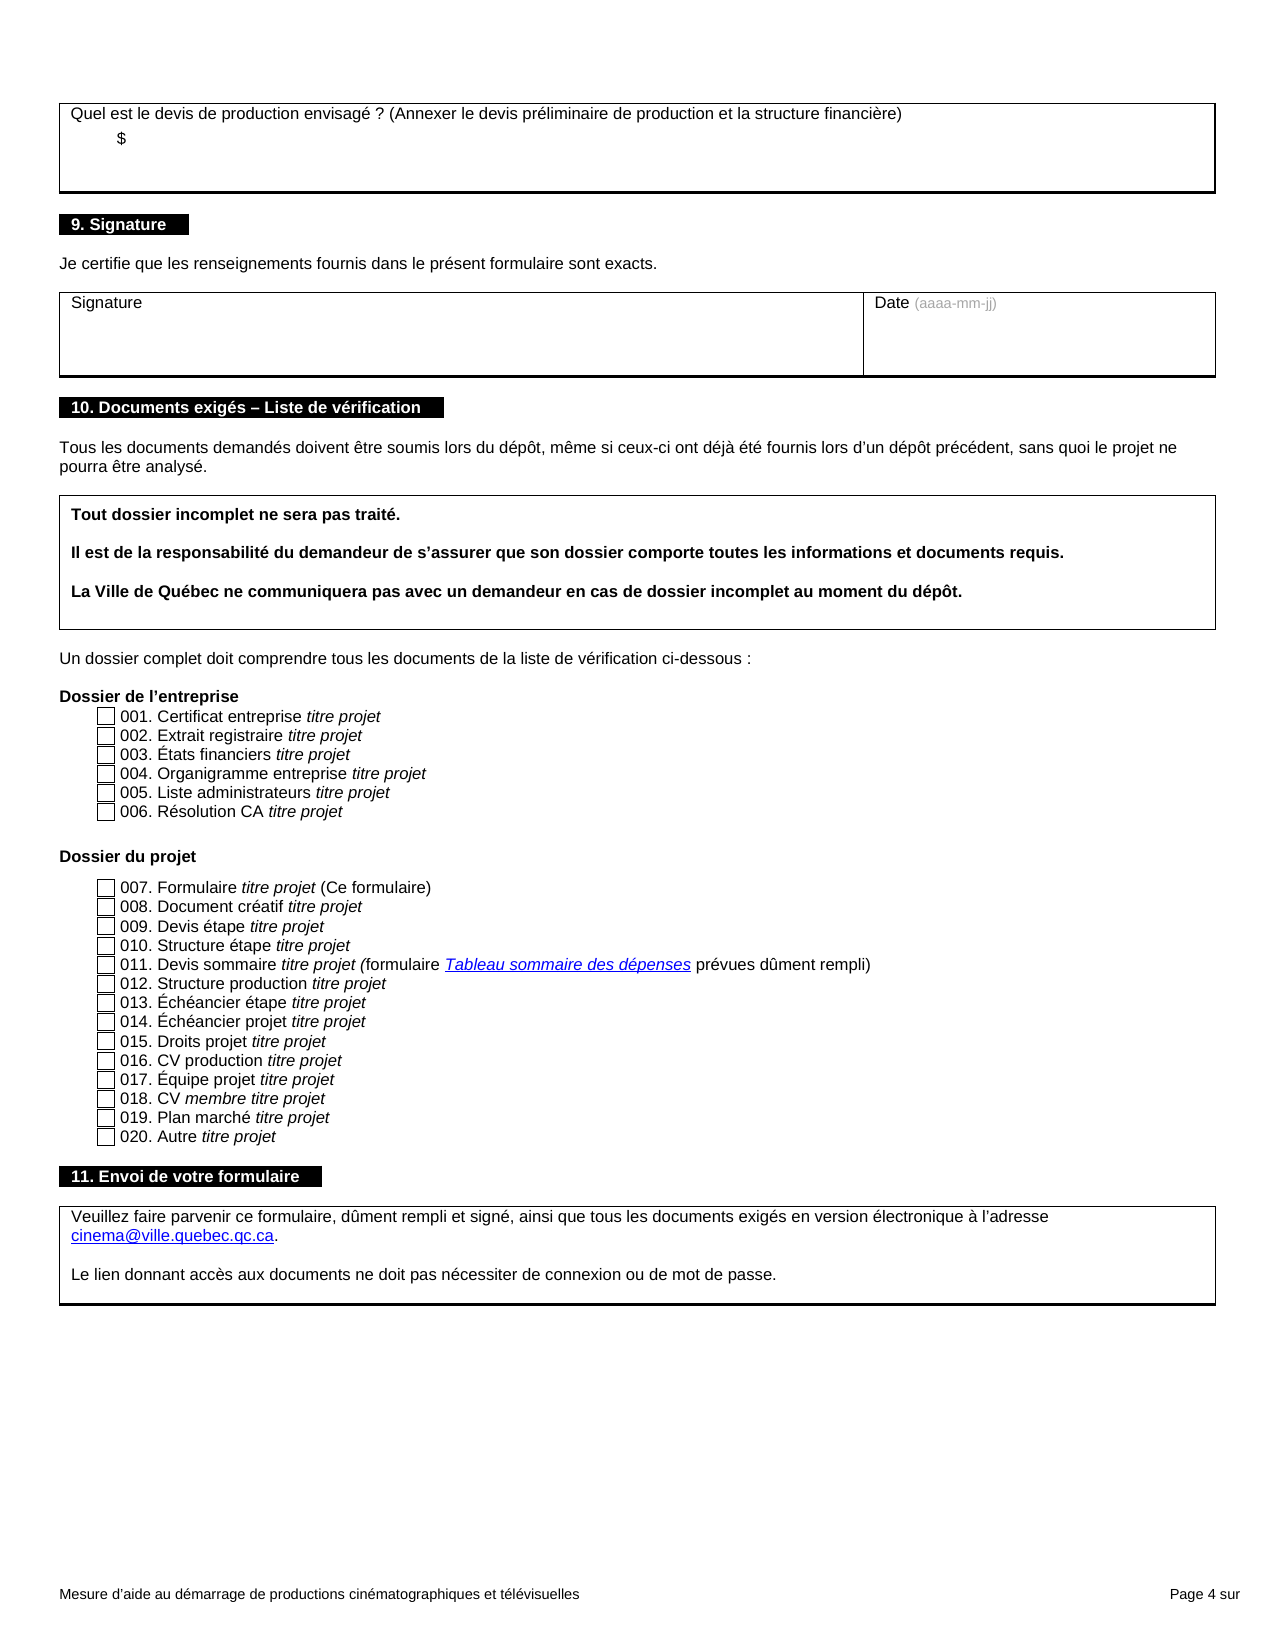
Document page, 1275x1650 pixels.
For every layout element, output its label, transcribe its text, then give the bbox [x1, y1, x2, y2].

text Dossier du projet [59, 846, 1216, 866]
text 004. Organigramme entreprise titre projet [96, 764, 1216, 783]
text 006. Résolution CA titre projet [96, 802, 1216, 821]
text 012. Structure production titre projet [96, 974, 1216, 993]
text 002. Extrait registraire titre projet [96, 726, 1216, 745]
text 016. CV production titre projet [96, 1051, 1216, 1070]
text 019. Plan marché titre projet [96, 1108, 1216, 1127]
table_header Signature [60, 293, 863, 375]
table_header Veuillez faire parvenir ce formulaire, dûment rempli et signé, ainsi que tous les documents exigés en version électronique à l’adresse cinema@ville.quebec.qc.ca. Le lien donnant accès aux documents ne doit pas nécessiter de connexion ou de mot de passe. [60, 1207, 1215, 1303]
text Tous les documents demandés doivent être soumis lors du dépôt, même si ceux-ci ont déjà été fournis lors d’un dépôt précédent, sans quoi le projet ne pourra être analysé. [59, 437, 1216, 476]
text 018. CV membre titre projet [96, 1089, 1216, 1108]
table_header Tout dossier incomplet ne sera pas traité. Il est de la responsabilité du demandeur de s’assurer que son dossier comporte toutes les informations et documents requis. La Ville de Québec ne communiquera pas avec un demandeur en cas de dossier incomplet au moment du dépôt. [60, 496, 1215, 629]
text 017. Équipe projet titre projet [96, 1070, 1216, 1089]
text Je certifie que les renseignements fournis dans le présent formulaire sont exacts. [59, 254, 1216, 273]
text 013. Échéancier étape titre projet [96, 993, 1216, 1012]
text 015. Droits projet titre projet [96, 1031, 1216, 1051]
text 009. Devis étape titre projet [96, 916, 1216, 936]
text Dossier de l’entreprise [59, 687, 1216, 706]
table_header 9. Signature [60, 215, 188, 234]
text 014. Échéancier projet titre projet [96, 1012, 1216, 1031]
table_header Date (aaaa-mm-jj) [864, 293, 1215, 375]
text 007. Formulaire titre projet (Ce formulaire) [96, 878, 1216, 897]
text 008. Document créatif titre projet [96, 897, 1216, 916]
text 001. Certificat entreprise titre projet [96, 706, 1216, 726]
text 003. États financiers titre projet [96, 745, 1216, 764]
text 011. Devis sommaire titre projet (formulaire Tableau sommaire des dépenses prévues dûment rempli) [96, 955, 1216, 974]
text 020. Autre titre projet [96, 1127, 1216, 1146]
table_cell Quel est le devis de production envisagé ? (Annexer le devis préliminaire de production et la structure financière) $ [60, 104, 1214, 191]
text 010. Structure étape titre projet [96, 936, 1216, 955]
text 005. Liste administrateurs titre projet [96, 783, 1216, 802]
table_header 11. Envoi de votre formulaire [60, 1167, 321, 1186]
table_header 10. Documents exigés – Liste de vérification [60, 398, 443, 417]
text Un dossier complet doit comprendre tous les documents de la liste de vérification ci-dessous : [59, 649, 1216, 668]
